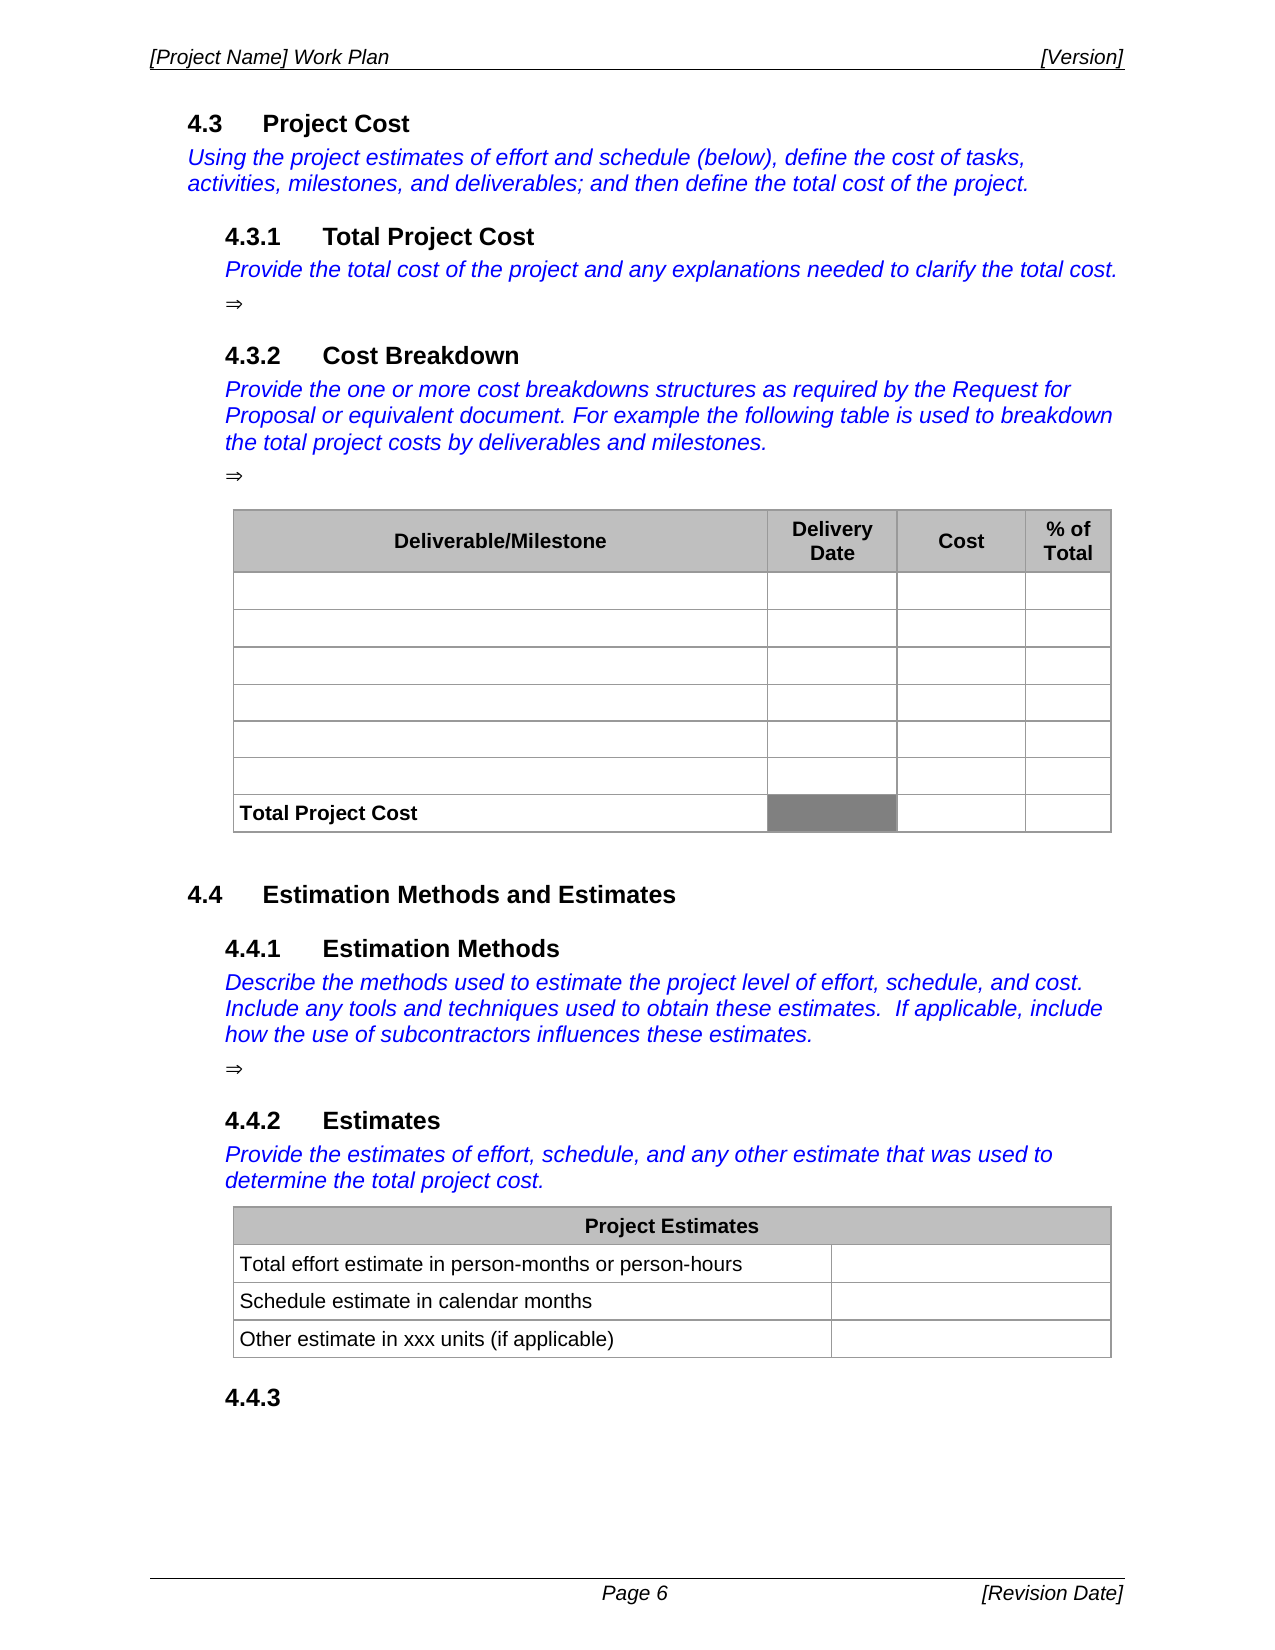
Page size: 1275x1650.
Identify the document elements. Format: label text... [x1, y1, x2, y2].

table_cell [1026, 722, 1110, 757]
table_cell Total Project Cost [234, 795, 767, 831]
table_cell [832, 1321, 1110, 1357]
table_cell [234, 648, 767, 684]
table_cell [234, 685, 767, 720]
table_cell [898, 573, 1025, 608]
table_header Delivery Date [768, 511, 896, 571]
table_cell [768, 685, 896, 720]
table_cell [1026, 610, 1110, 646]
text Describe the methods used to estimate the project level of effort, schedule, and cost. Include any tools and techniques used to obtain these estimates. If applicable, include how the use of subcontractors influences these estimates. [225, 968, 1125, 1048]
table_cell Total effort estimate in person-months or person-hours [234, 1245, 831, 1281]
table_cell [898, 722, 1025, 757]
table_cell [1026, 573, 1110, 608]
table_cell [234, 610, 767, 646]
subtitle Total Project Cost [225, 221, 1125, 250]
text Provide the estimates of effort, schedule, and any other estimate that was used to determine the total project cost. [225, 1141, 1125, 1194]
table_cell [898, 610, 1025, 646]
subtitle Cost Breakdown [225, 341, 1125, 370]
table_header % of Total [1026, 511, 1110, 571]
table_cell [234, 758, 767, 793]
table_cell [832, 1245, 1110, 1281]
table_cell [768, 648, 896, 684]
table_cell [1026, 758, 1110, 793]
table_cell [768, 795, 896, 831]
subtitle Project Cost [187, 109, 1125, 137]
text Using the project estimates of effort and schedule (below), define the cost of tasks, activities, milestones, and deliverables; and then define the total cost of the project. [187, 144, 1125, 196]
table_cell [898, 648, 1025, 684]
table_header Cost [898, 511, 1025, 571]
table_cell [768, 610, 896, 646]
table_cell Other estimate in xxx units (if applicable) [234, 1321, 831, 1357]
text Provide the one or more cost breakdowns structures as required by the Request for Proposal or equivalent document. For example the following table is used to breakdown the total project costs by deliverables and milestones. [225, 376, 1125, 455]
table_cell [1026, 685, 1110, 720]
table_cell [898, 758, 1025, 793]
table_cell [768, 722, 896, 757]
subtitle Estimation Methods and Estimates [187, 880, 1125, 908]
subtitle Estimates [225, 1106, 1125, 1135]
table_cell [768, 758, 896, 793]
subtitle Estimation Methods [225, 933, 1125, 962]
table_cell [768, 573, 896, 608]
table_cell Schedule estimate in calendar months [234, 1283, 831, 1319]
table_cell [234, 573, 767, 608]
table_header Deliverable/Milestone [234, 511, 767, 571]
table_cell [832, 1283, 1110, 1319]
table_cell [898, 795, 1025, 831]
table_cell [1026, 648, 1110, 684]
table_cell [234, 722, 767, 757]
table_cell [898, 685, 1025, 720]
table_cell [1026, 795, 1110, 831]
table_header Project Estimates [234, 1208, 1110, 1244]
text Provide the total cost of the project and any explanations needed to clarify the total cost. [225, 256, 1125, 283]
